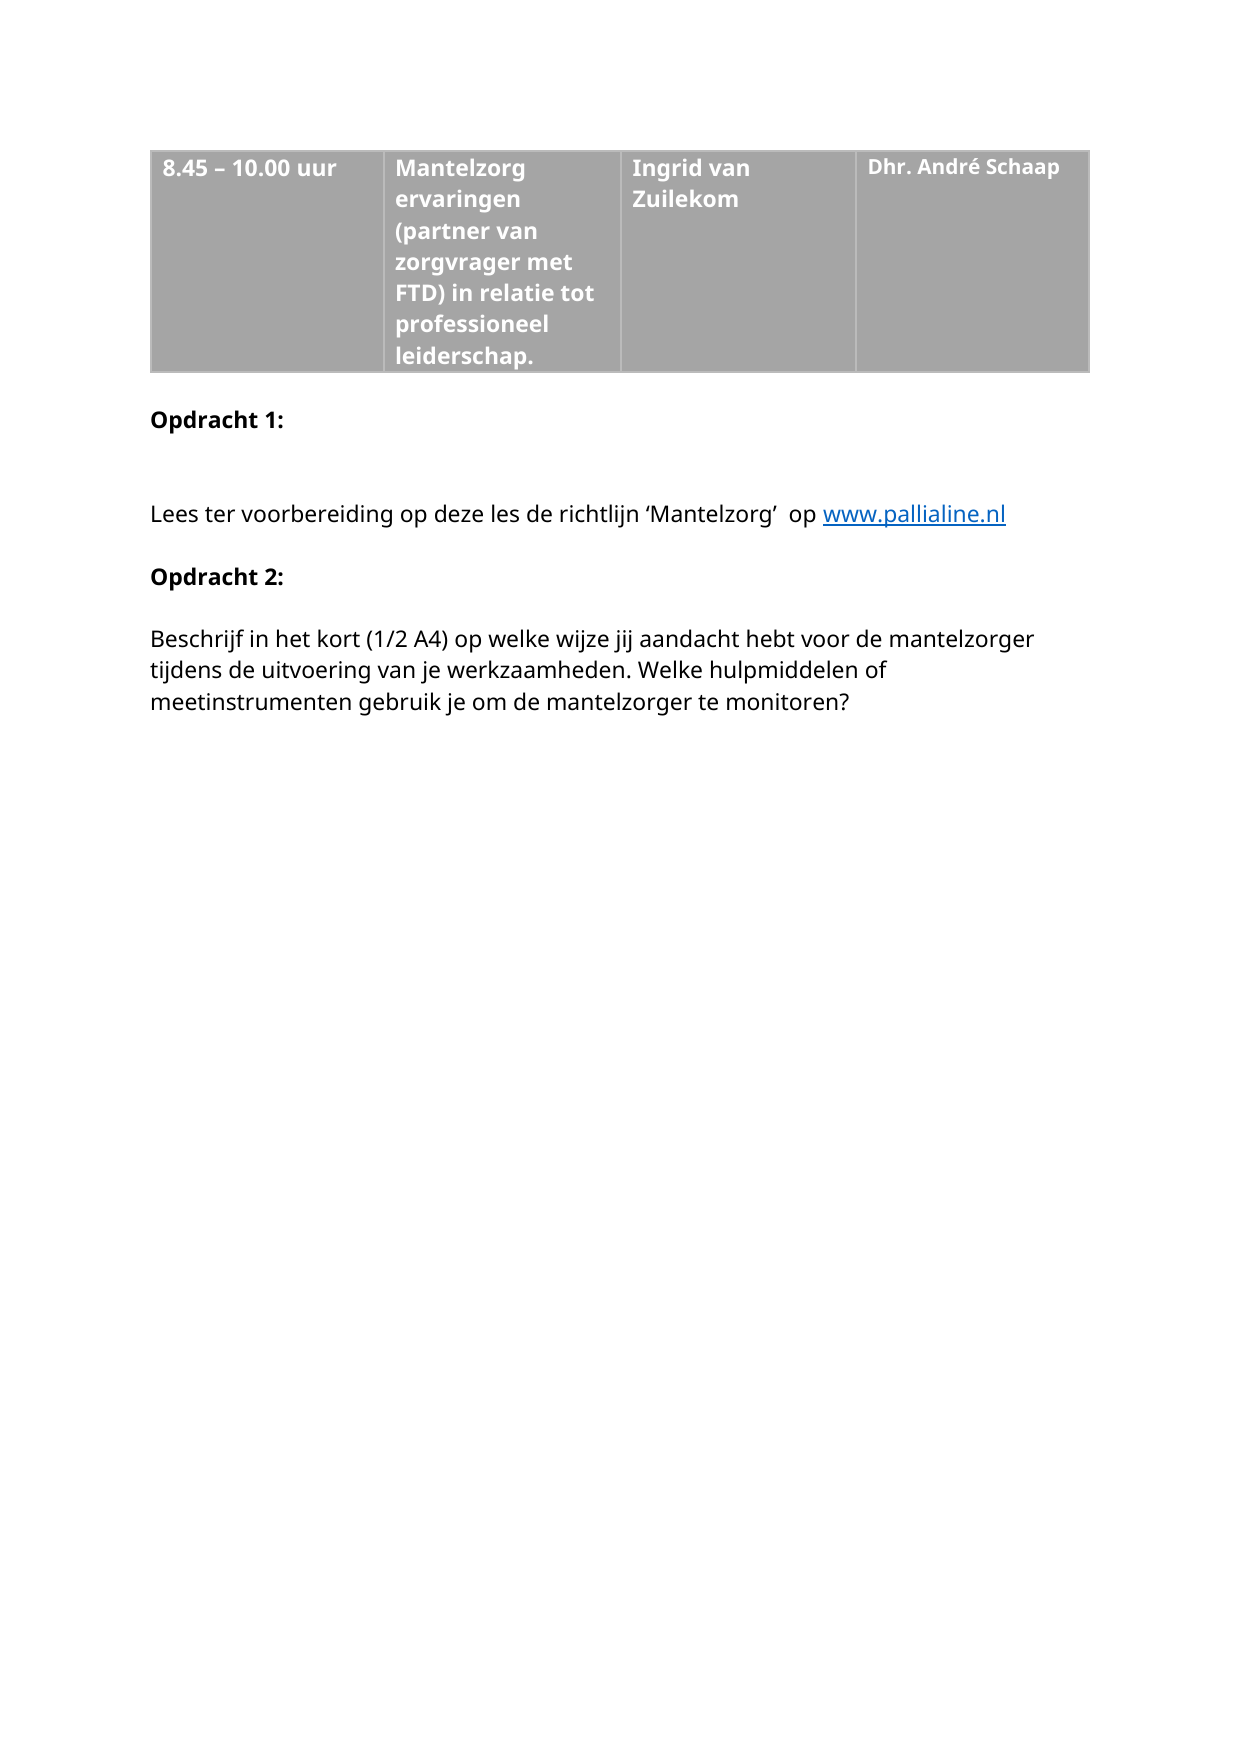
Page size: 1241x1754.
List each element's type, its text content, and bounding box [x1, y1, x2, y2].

table_header Ingrid van Zuilekom [622, 152, 855, 371]
text Opdracht 2: [150, 560, 1090, 592]
text Beschrijf in het kort (1/2 A4) op welke wijze jij aandacht hebt voor de mantelzorger tijdens de uitvoering van je werkzaamheden. Welke hulpmiddelen of meetinstrumenten gebruik je om de mantelzorger te monitoren? [150, 623, 1090, 717]
table_header Dhr. André Schaap [857, 152, 1088, 371]
text Lees ter voorbereiding op deze les de richtlijn ‘Mantelzorg’ op www.pallialine.nl [150, 498, 1090, 529]
text Opdracht 1: [150, 404, 1090, 435]
table_header Mantelzorg ervaringen (partner van zorgvrager met FTD) in relatie tot professioneel leiderschap. [385, 152, 620, 371]
table_header 8.45 – 10.00 uur [152, 152, 383, 371]
